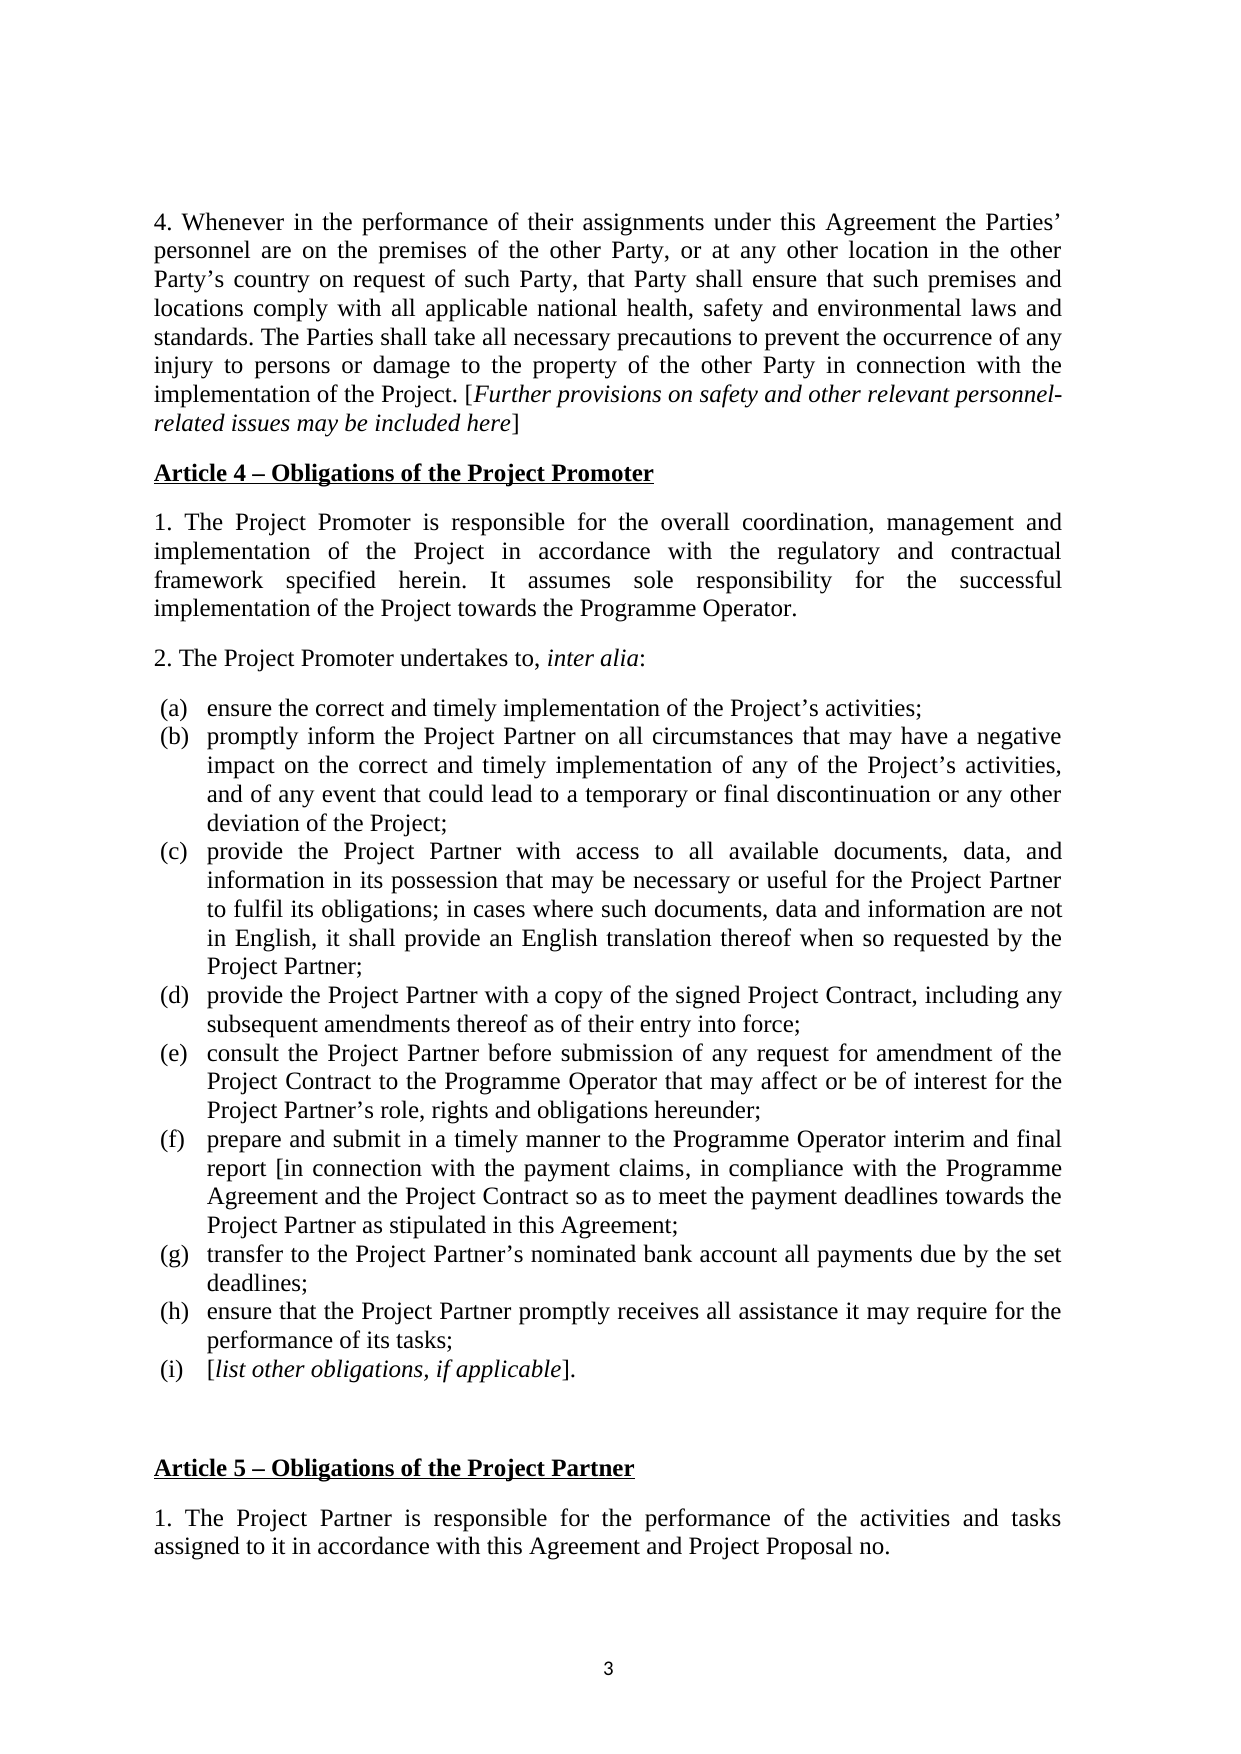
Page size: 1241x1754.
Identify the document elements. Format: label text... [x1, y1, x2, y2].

text 2. The Project Promoter undertakes to, inter alia: [153, 643, 1063, 672]
list provide the Project Partner with access to all available documents, data, and information in its possession that may be necessary or useful for the Project Partner to fulfil its obligations; in cases where such documents, data and information are not in English, it shall provide an English translation thereof when so requested by the Project Partner; [160, 836, 1063, 980]
text 1. The Project Partner is responsible for the performance of the activities and tasks assigned to it in accordance with this Agreement and Project Proposal no. [153, 1503, 1063, 1560]
list prepare and submit in a timely manner to the Programme Operator interim and final report [in connection with the payment claims, in compliance with the Programme Agreement and the Project Contract so as to meet the payment deadlines towards the Project Partner as stipulated in this Agreement; [160, 1124, 1063, 1239]
text Article 4 – Obligations of the Project Promoter [153, 458, 1063, 486]
list consult the Project Partner before submission of any request for amendment of the Project Contract to the Programme Operator that may affect or be of interest for the Project Partner’s role, rights and obligations hereunder; [160, 1038, 1063, 1124]
text Article 5 – Obligations of the Project Partner [153, 1453, 1063, 1482]
list ensure that the Project Partner promptly receives all assistance it may require for the performance of its tasks; [160, 1296, 1063, 1354]
list promptly inform the Project Partner on all circumstances that may have a negative impact on the correct and timely implementation of any of the Project’s activities, and of any event that could lead to a temporary or final discontinuation or any other deviation of the Project; [160, 721, 1063, 836]
text 4. Whenever in the performance of their assignments under this Agreement the Parties’ personnel are on the premises of the other Party, or at any other location in the other Party’s country on request of such Party, that Party shall ensure that such premises and locations comply with all applicable national health, safety and environmental laws and standards. The Parties shall take all necessary precautions to prevent the occurrence of any injury to persons or damage to the property of the other Party in connection with the implementation of the Project. [Further provisions on safety and other relevant personnel-related issues may be included here] [153, 207, 1063, 437]
list ensure the correct and timely implementation of the Project’s activities; [160, 693, 1063, 721]
list provide the Project Partner with a copy of the signed Project Contract, including any subsequent amendments thereof as of their entry into force; [160, 980, 1063, 1038]
list transfer to the Project Partner’s nominated bank account all payments due by the set deadlines; [160, 1239, 1063, 1296]
text 1. The Project Promoter is responsible for the overall coordination, management and implementation of the Project in accordance with the regulatory and contractual framework specified herein. It assumes sole responsibility for the successful implementation of the Project towards the Programme Operator. [153, 507, 1063, 622]
list [list other obligations, if applicable]. [160, 1354, 1063, 1383]
